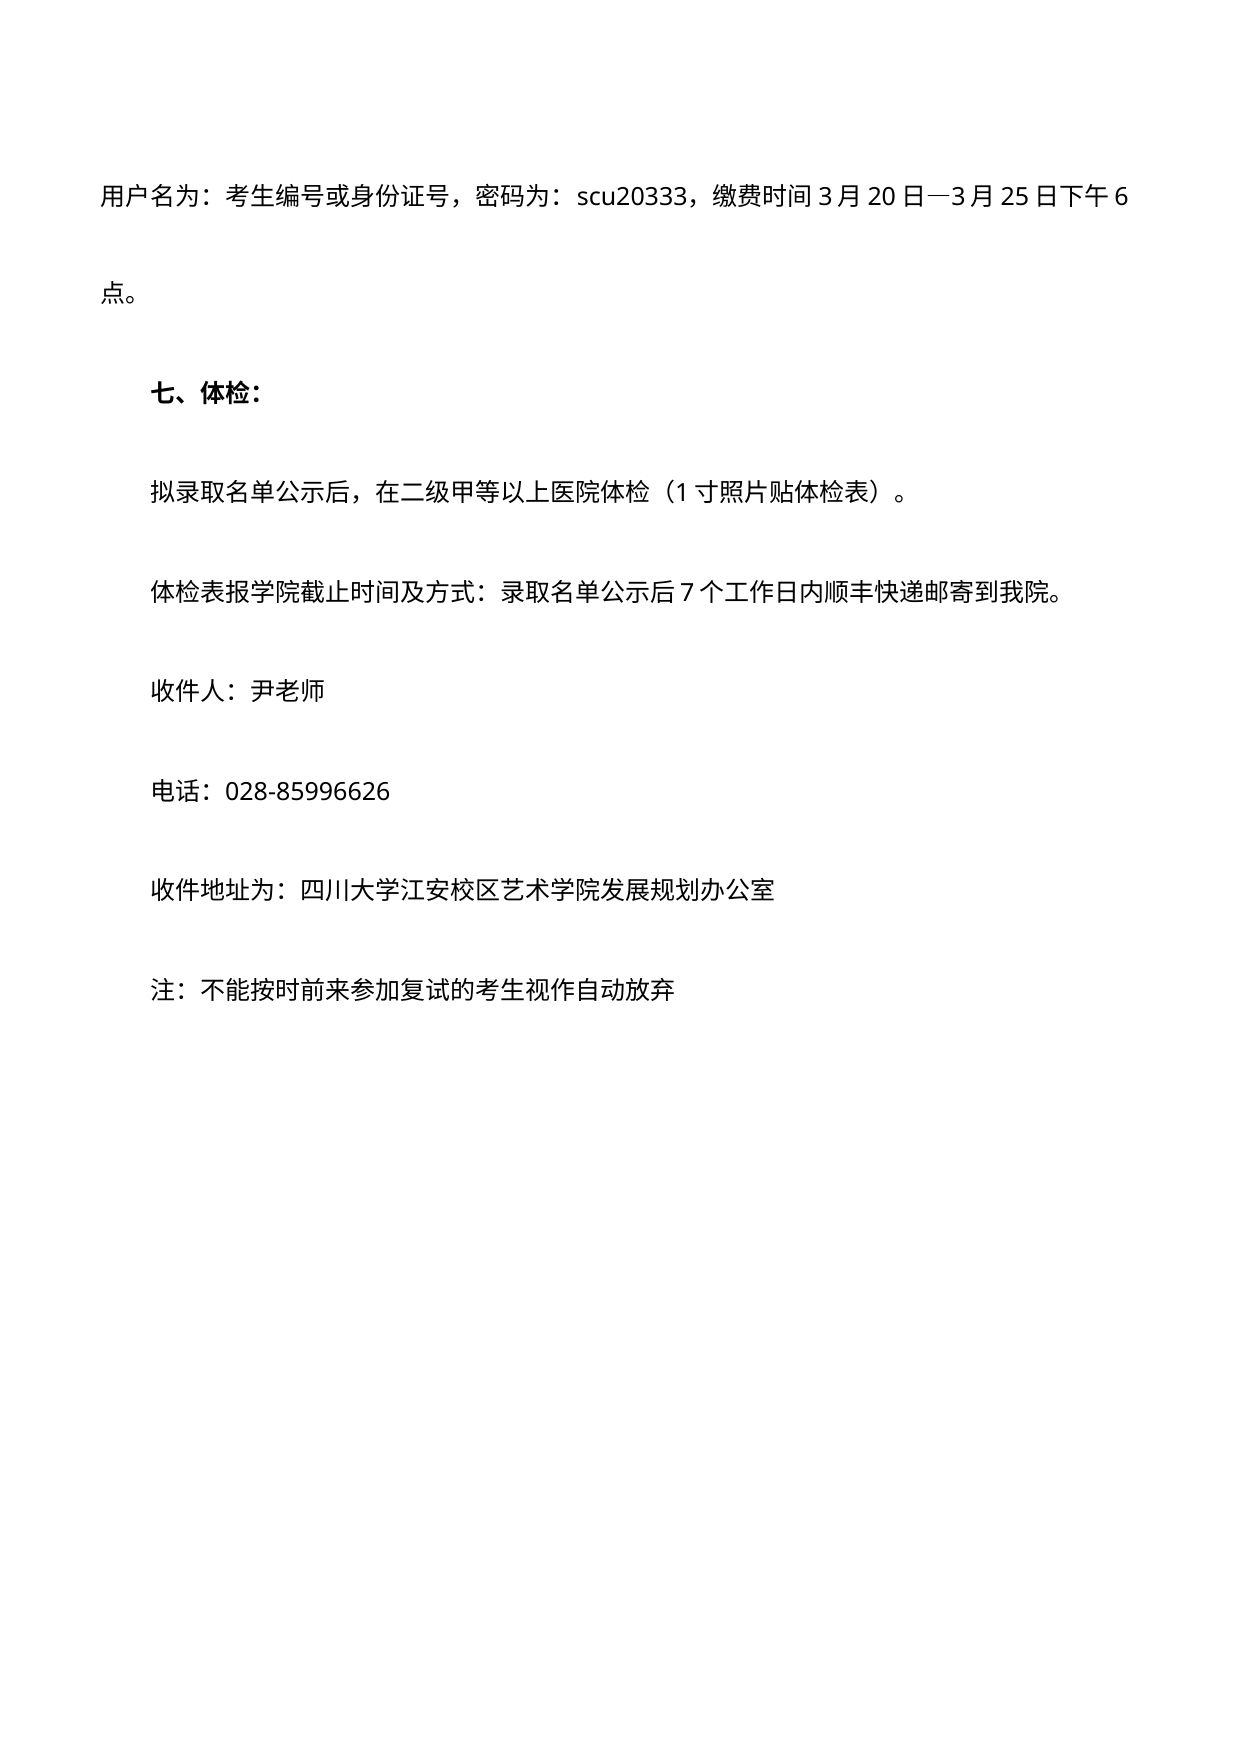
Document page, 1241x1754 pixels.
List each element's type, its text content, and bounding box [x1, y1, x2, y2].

text 收件人：尹老师 [100, 657, 1129, 722]
text 电话：028-85996626 [100, 757, 1129, 822]
text 收件地址为：四川大学江安校区艺术学院发展规划办公室 [100, 856, 1129, 921]
text 体检表报学院截止时间及方式：录取名单公示后7个工作日内顺丰快递邮寄到我院。 [100, 558, 1129, 623]
text 注：不能按时前来参加复试的考生视作自动放弃 [100, 956, 1129, 1021]
text 七、体检： [100, 359, 1129, 424]
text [100, 162, 1129, 324]
text 拟录取名单公示后，在二级甲等以上医院体检（1寸照片贴体检表）。 [100, 458, 1129, 523]
